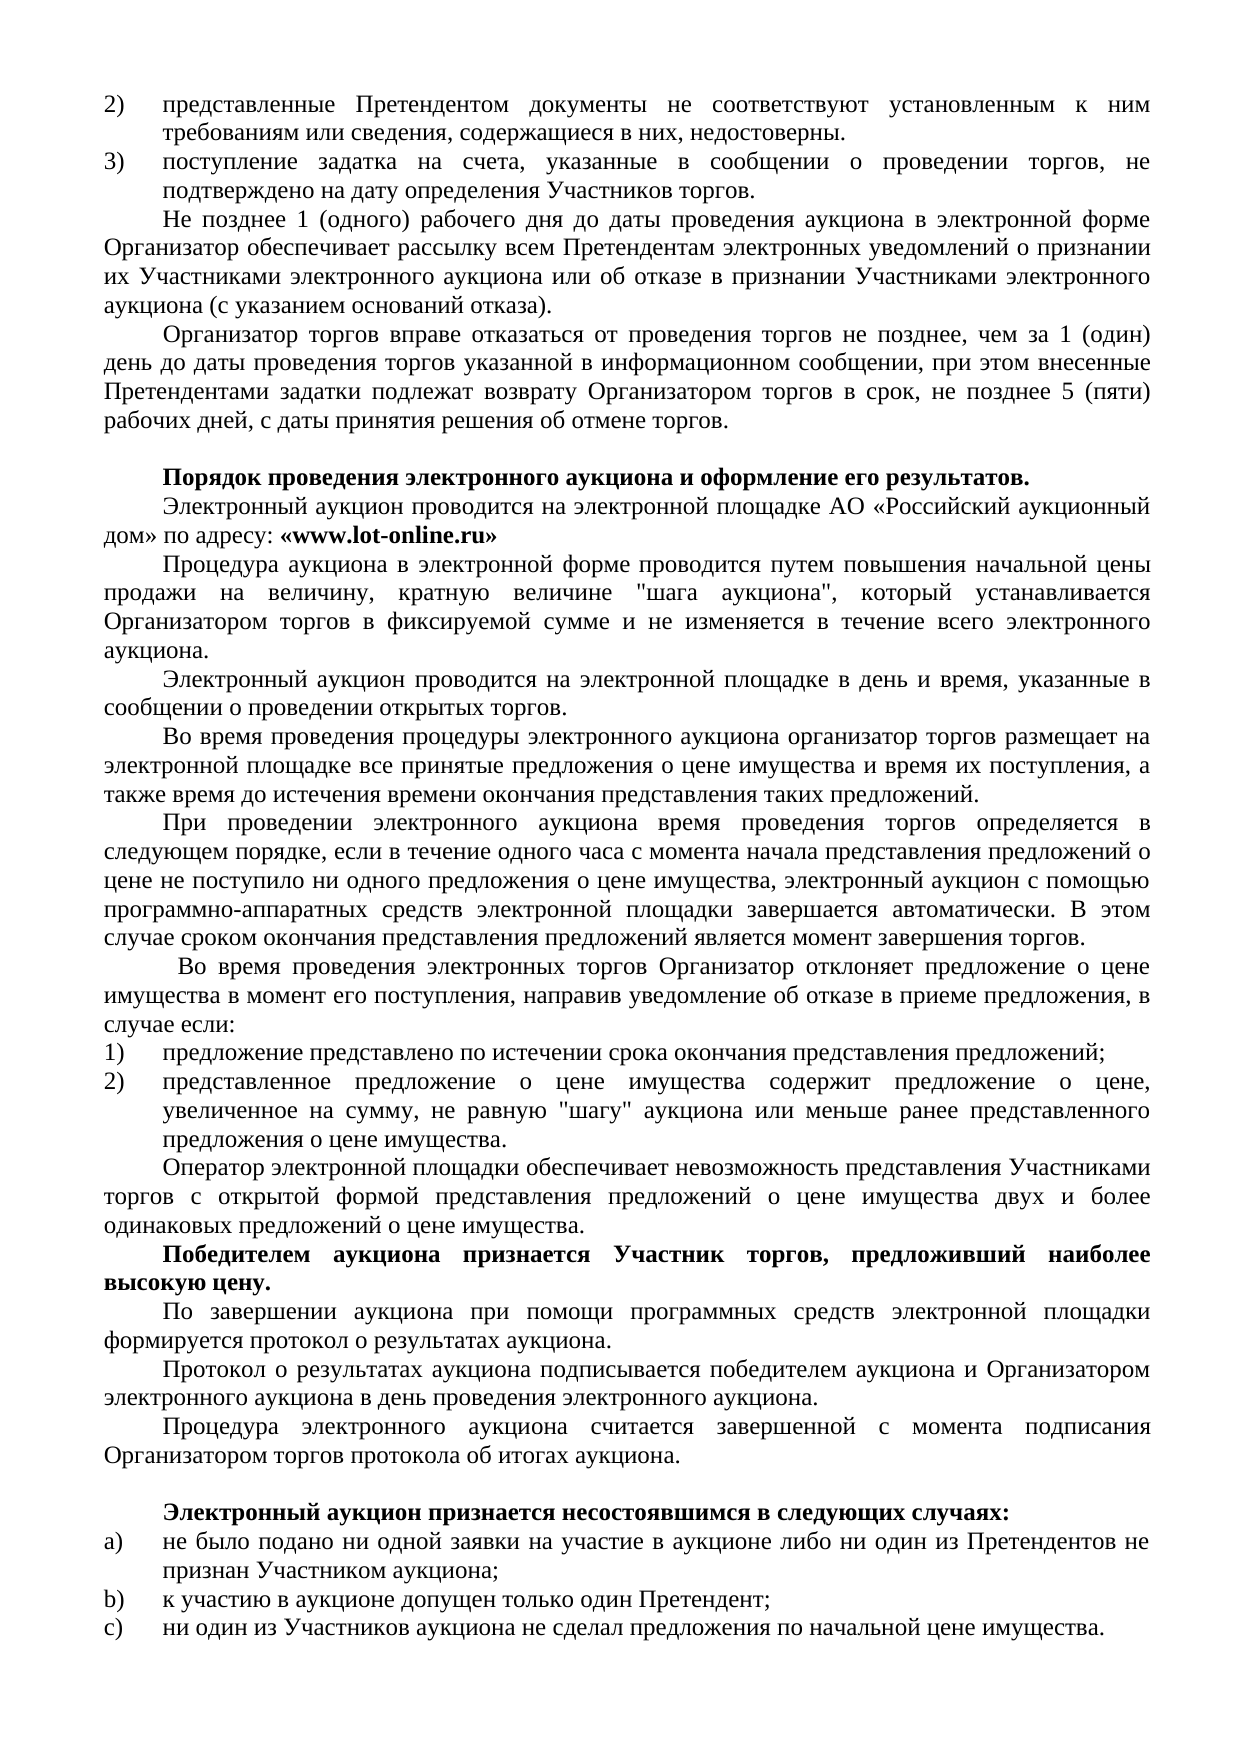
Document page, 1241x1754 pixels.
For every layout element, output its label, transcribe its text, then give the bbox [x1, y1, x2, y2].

list предложение представлено по истечении срока окончания представления предложений; [103, 1037, 1152, 1066]
text Оператор электронной площадки обеспечивает невозможность представления Участниками торгов с открытой формой представления предложений о цене имущества двух и более одинаковых предложений о цене имущества. [103, 1152, 1152, 1239]
text Во время проведения процедуры электронного аукциона организатор торгов размещает на электронной площадке все принятые предложения о цене имущества и время их поступления, а также время до истечения времени окончания представления таких предложений. [103, 721, 1152, 807]
text Процедура аукциона в электронной форме проводится путем повышения начальной цены продажи на величину, кратную величине "шага аукциона", который устанавливается Организатором торгов в фиксируемой сумме и не изменяется в течение всего электронного аукциона. [103, 549, 1152, 664]
text При проведении электронного аукциона время проведения торгов определяется в следующем порядке, если в течение одного часа с момента начала представления предложений о цене не поступило ни одного предложения о цене имущества, электронный аукцион с помощью программно-аппаратных средств электронной площадки завершается автоматически. В этом случае сроком окончания представления предложений является момент завершения торгов. [103, 807, 1152, 951]
list не было подано ни одной заявки на участие в аукционе либо ни один из Претендентов не признан Участником аукциона; [103, 1526, 1152, 1584]
text Победителем аукциона признается Участник торгов, предложивший наиболее высокую цену. [103, 1239, 1152, 1296]
text Протокол о результатах аукциона подписывается победителем аукциона и Организатором электронного аукциона в день проведения электронного аукциона. [103, 1354, 1152, 1411]
list представленные Претендентом документы не соответствуют установленным к ним требованиям или сведения, содержащиеся в них, недостоверны. [103, 89, 1152, 146]
text Процедура электронного аукциона считается завершенной с момента подписания Организатором торгов протокола об итогах аукциона. [103, 1411, 1152, 1469]
list поступление задатка на счета, указанные в сообщении о проведении торгов, не подтверждено на дату определения Участников торгов. [103, 146, 1152, 204]
list представленное предложение о цене имущества содержит предложение о цене, увеличенное на сумму, не равную "шагу" аукциона или меньше ранее представленного предложения о цене имущества. [103, 1066, 1152, 1152]
text Электронный аукцион проводится на электронной площадке в день и время, указанные в сообщении о проведении открытых торгов. [103, 664, 1152, 721]
list ни один из Участников аукциона не сделал предложения по начальной цене имущества. [103, 1612, 1152, 1641]
list к участию в аукционе допущен только один Претендент; [103, 1584, 1152, 1612]
text Электронный аукцион признается несостоявшимся в следующих случаях: [103, 1497, 1152, 1526]
text Не позднее 1 (одного) рабочего дня до даты проведения аукциона в электронной форме Организатор обеспечивает рассылку всем Претендентам электронных уведомлений о признании их Участниками электронного аукциона или об отказе в признании Участниками электронного аукциона (с указанием оснований отказа). [103, 204, 1152, 319]
text Во время проведения электронных торгов Организатор отклоняет предложение о цене имущества в момент его поступления, направив уведомление об отказе в приеме предложения, в случае если: [103, 951, 1152, 1037]
text Организатор торгов вправе отказаться от проведения торгов не позднее, чем за 1 (один) день до даты проведения торгов указанной в информационном сообщении, при этом внесенные Претендентами задатки подлежат возврату Организатором торгов в срок, не позднее 5 (пяти) рабочих дней, с даты принятия решения об отмене торгов. [103, 319, 1152, 434]
text По завершении аукциона при помощи программных средств электронной площадки формируется протокол о результатах аукциона. [103, 1296, 1152, 1354]
text Электронный аукцион проводится на электронной площадке АО «Российский аукционный дом» по адресу: «www.lot-online.ru» [103, 491, 1152, 549]
text Порядок проведения электронного аукциона и оформление его результатов. [103, 462, 1152, 491]
